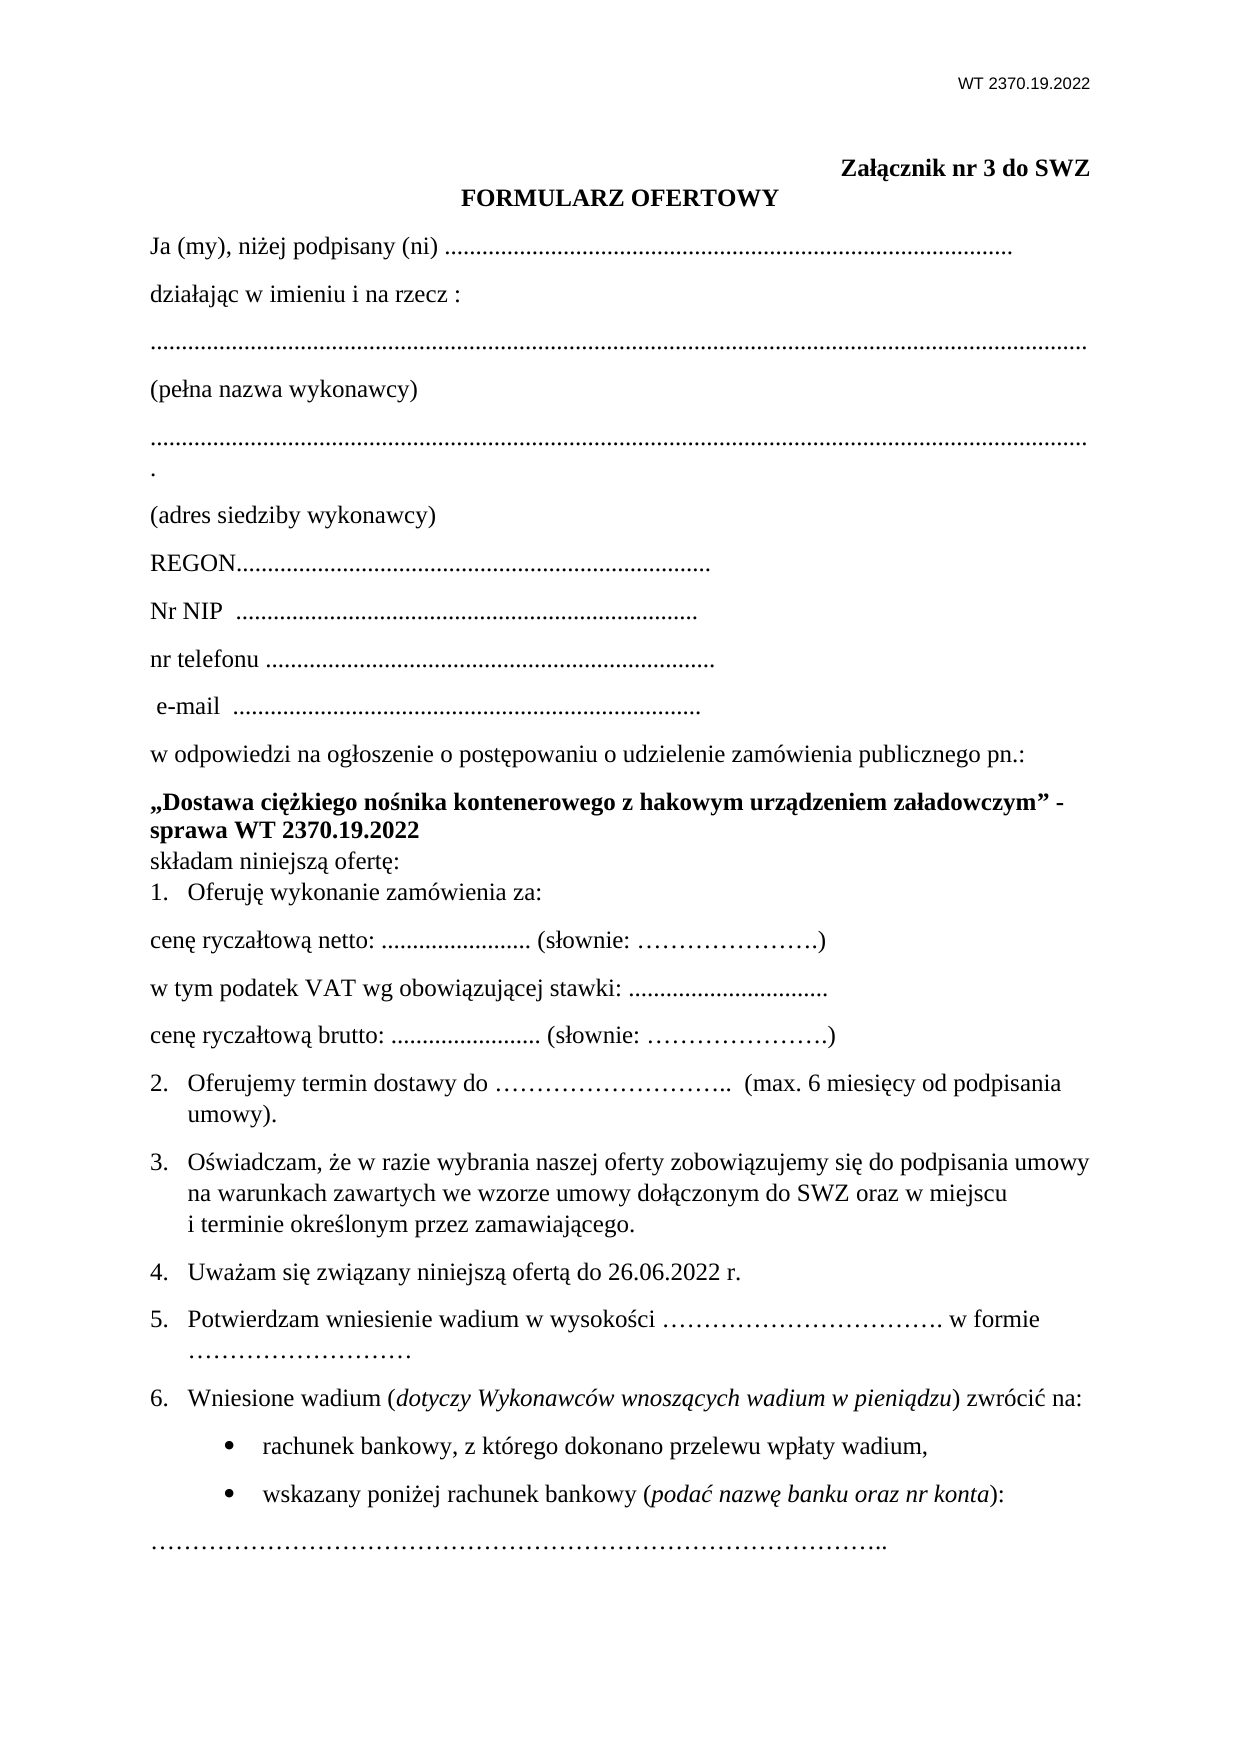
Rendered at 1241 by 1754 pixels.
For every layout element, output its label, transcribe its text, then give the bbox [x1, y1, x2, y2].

text cenę ryczałtową brutto: ........................ (słownie: ………………….) [150, 1021, 1090, 1049]
text Nr NIP .......................................................................... [150, 596, 1090, 625]
list rachunek bankowy, z którego dokonano przelewu wpłaty wadium, [225, 1431, 1090, 1460]
list Oferujemy termin dostawy do ……………………….. (max. 6 miesięcy od podpisania umowy). [150, 1068, 1090, 1128]
text nr telefonu ........................................................................ [150, 644, 1090, 672]
text ....................................................................................................................................................... [150, 422, 1090, 482]
text ...................................................................................................................................................... [150, 326, 1090, 355]
text (pełna nazwa wykonawcy) [150, 374, 1090, 403]
text FORMULARZ OFERTOWY [150, 183, 1090, 212]
text w tym podatek VAT wg obowiązującej stawki: ................................ [150, 973, 1090, 1002]
list Oferuję wykonanie zamówienia za: [150, 877, 1090, 906]
text działając w imieniu i na rzecz : [150, 279, 1090, 307]
text Ja (my), niżej podpisany (ni) ........................................................................................... [150, 231, 1090, 260]
text (adres siedziby wykonawcy) [150, 501, 1090, 529]
list Wniesione wadium (dotyczy Wykonawców wnoszących wadium w pieniądzu) zwrócić na: [150, 1383, 1090, 1412]
text cenę ryczałtową netto: ........................ (słownie: ………………….) [150, 925, 1090, 954]
list Uważam się związany niniejszą ofertą do 26.06.2022 r. [150, 1257, 1090, 1286]
text „Dostawa ciężkiego nośnika kontenerowego z hakowym urządzeniem załadowczym” -sprawa WT 2370.19.2022 [150, 787, 1090, 844]
text REGON............................................................................ [150, 548, 1090, 577]
list Potwierdzam wniesienie wadium w wysokości ……………………………. w formie ……………………… [150, 1304, 1090, 1364]
text w odpowiedzi na ogłoszenie o postępowaniu o udzielenie zamówienia publicznego pn.: [150, 739, 1090, 768]
text e-mail ........................................................................... [150, 691, 1090, 720]
list wskazany poniżej rachunek bankowy (podać nazwę banku oraz nr konta): [225, 1479, 1090, 1507]
text składam niniejszą ofertę: [150, 846, 1090, 875]
list Oświadczam, że w razie wybrania naszej oferty zobowiązujemy się do podpisania umowy na warunkach zawartych we wzorze umowy dołączonym do SWZ oraz w miejscu i terminie określonym przez zamawiającego. [150, 1147, 1090, 1238]
text Załącznik nr 3 do SWZ [150, 150, 1090, 183]
text …………………………………………………………………………….. [150, 1526, 1090, 1555]
